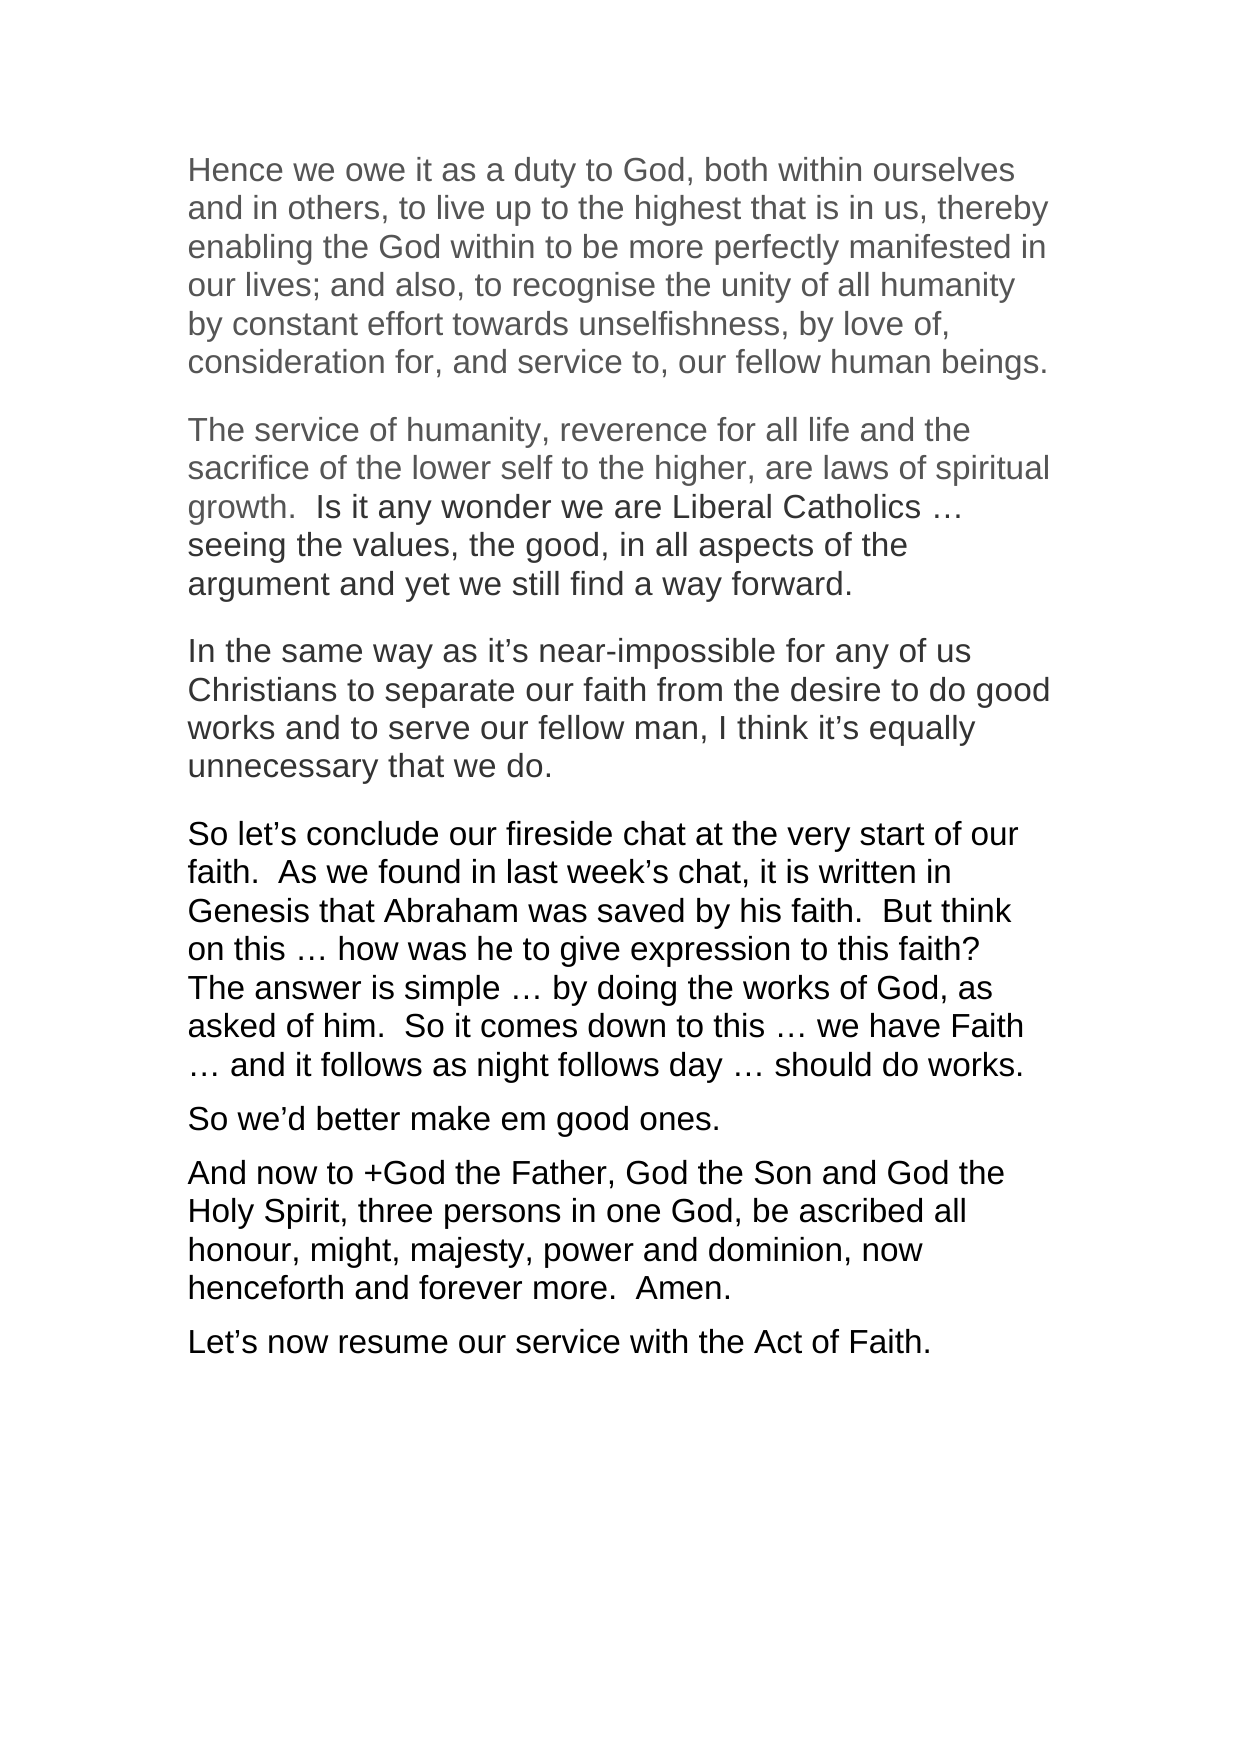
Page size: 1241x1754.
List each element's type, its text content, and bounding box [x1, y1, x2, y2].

text So let’s conclude our fireside chat at the very start of our faith. As we found in last week’s chat, it is written in Genesis that Abraham was saved by his faith. But think on this … how was he to give expression to this faith? The answer is simple … by doing the works of God, as asked of him. So it comes down to this … we have Faith … and it follows as night follows day … should do works. [187, 814, 1053, 1083]
text In the same way as it’s near-impossible for any of us Christians to separate our faith from the desire to do good works and to serve our fellow man, I think it’s equally unnecessary that we do. [187, 631, 1053, 785]
text So we’d better make em good ones. [187, 1099, 1053, 1137]
text Hence we owe it as a duty to God, both within ourselves and in others, to live up to the highest that is in us, thereby enabling the God within to be more perfectly manifested in our lives; and also, to recognise the unity of all humanity by constant effort towards unselfishness, by love of, consideration for, and service to, our fellow human beings. [187, 150, 1053, 381]
text Let’s now resume our service with the Act of Faith. [187, 1322, 1053, 1361]
text And now to +God the Father, God the Son and God the Holy Spirit, three persons in one God, be ascribed all honour, might, majesty, power and dominion, now henceforth and forever more. Amen. [187, 1153, 1053, 1307]
text The service of humanity, reverence for all life and the sacrifice of the lower self to the higher, are laws of spiritual growth. Is it any wonder we are Liberal Catholics … seeing the values, the good, in all aspects of the argument and yet we still find a way forward. [187, 410, 1053, 602]
